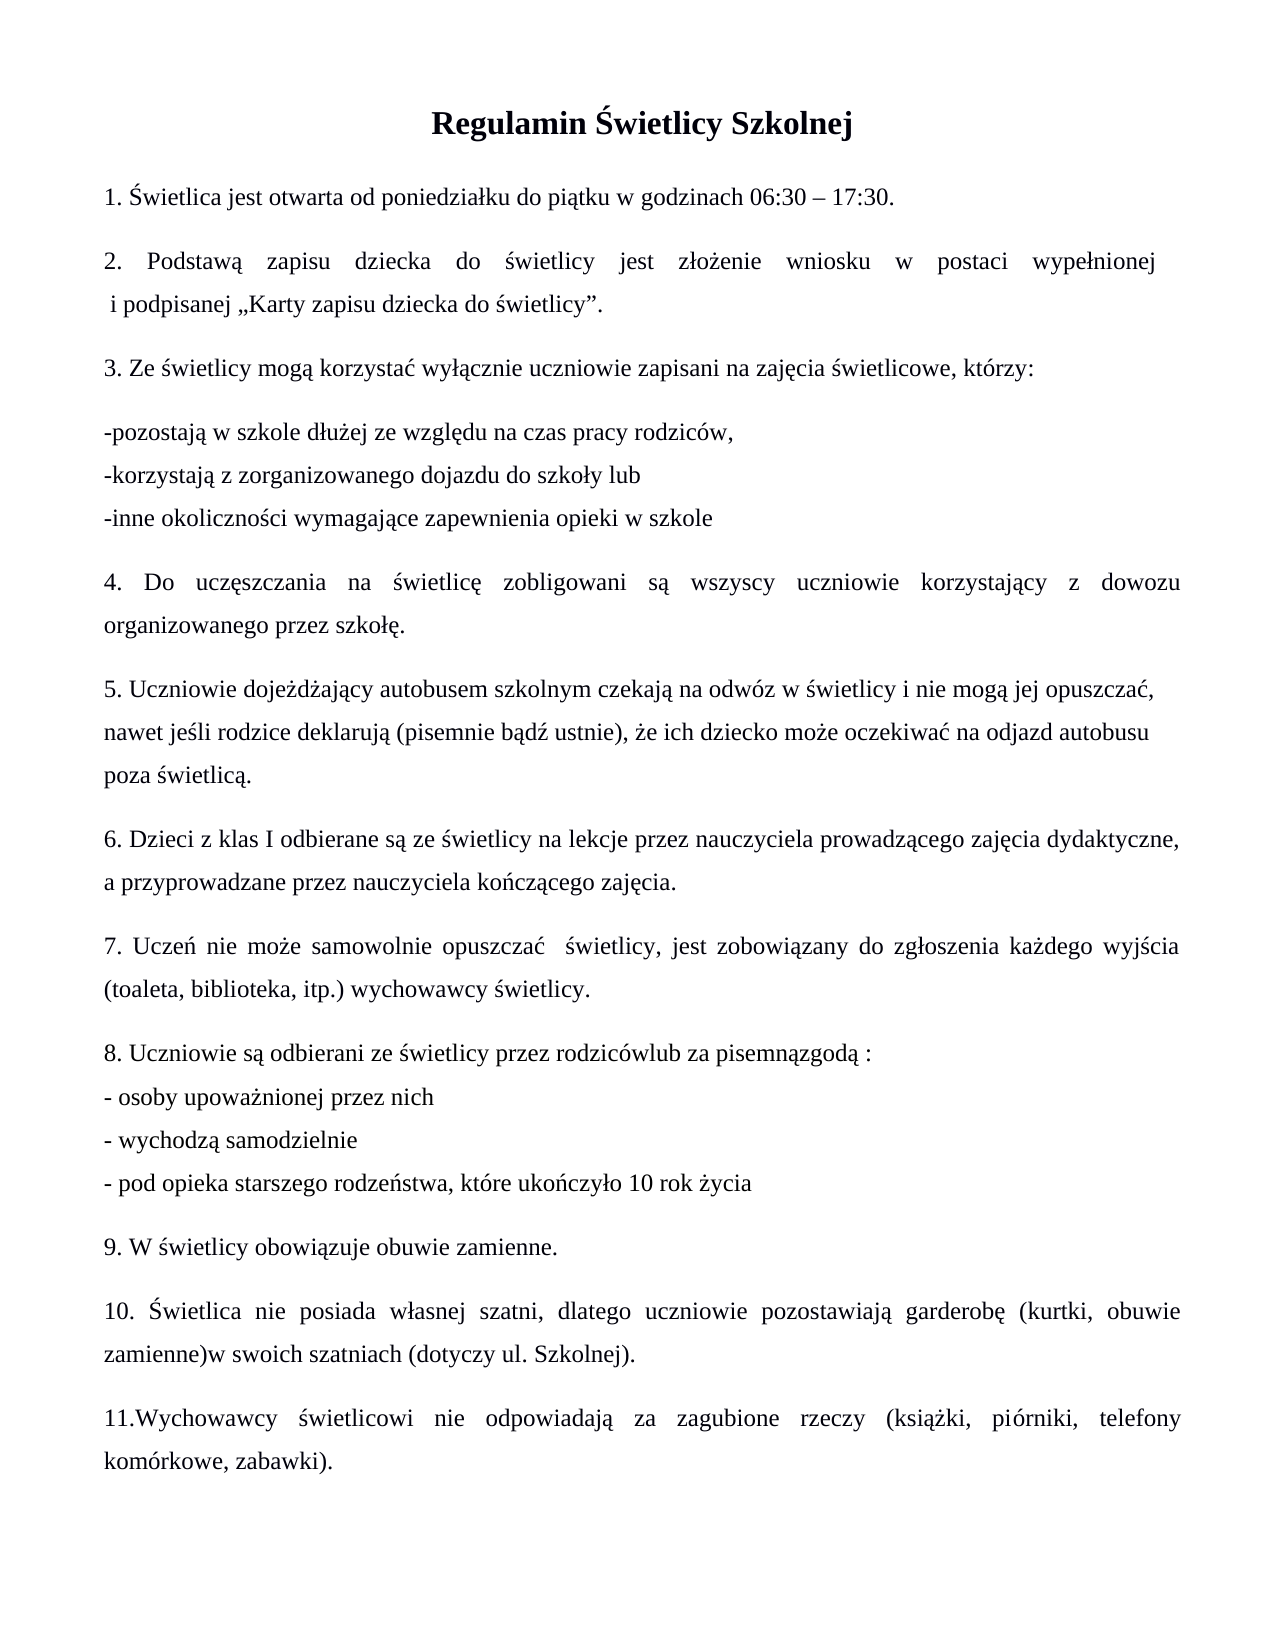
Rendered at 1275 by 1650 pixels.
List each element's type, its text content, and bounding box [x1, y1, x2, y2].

text 8. Uczniowie są odbierani ze świetlicy przez rodzicówlub za pisemnązgodą : - osoby upoważnionej przez nich - wychodzą samodzielnie - pod opieka starszego rodzeństwa, które ukończyło 10 rok życia [103, 1038, 1181, 1197]
text 9. W świetlicy obowiązuje obuwie zamienne. [103, 1232, 1181, 1261]
text 6. Dzieci z klas I odbierane są ze świetlicy na lekcje przez nauczyciela prowadzącego zajęcia dydaktyczne, a przyprowadzane przez nauczyciela kończącego zajęcia. [103, 824, 1181, 896]
text 3. Ze świetlicy mogą korzystać wyłącznie uczniowie zapisani na zajęcia świetlicowe, którzy: [103, 353, 1181, 382]
text -korzystają z zorganizowanego dojazdu do szkoły lub [103, 460, 1181, 489]
text -pozostają w szkole dłużej ze względu na czas pracy rodziców, [103, 417, 1181, 446]
text -inne okoliczności wymagające zapewnienia opieki w szkole [103, 503, 1181, 532]
text 10. Świetlica nie posiada własnej szatni, dlatego uczniowie pozostawiają garderobę (kurtki, obuwie zamienne)w swoich szatniach (dotyczy ul. Szkolnej). [103, 1296, 1181, 1368]
text Regulamin Świetlicy Szkolnej [103, 103, 1181, 142]
text 7. Uczeń nie może samowolnie opuszczać świetlicy, jest zobowiązany do zgłoszenia każdego wyjścia (toaleta, biblioteka, itp.) wychowawcy świetlicy. [103, 931, 1181, 1003]
text 5. Uczniowie dojeżdżający autobusem szkolnym czekają na odwóz w świetlicy i nie mogą jej opuszczać, nawet jeśli rodzice deklarują (pisemnie bądź ustnie), że ich dziecko może oczekiwać na odjazd autobusu poza świetlicą. [103, 674, 1181, 789]
text 2. Podstawą zapisu dziecka do świetlicy jest złożenie wniosku w postaci wypełnionej i podpisanej „Karty zapisu dziecka do świetlicy”. [103, 246, 1181, 318]
text 11.Wychowawcy świetlicowi nie odpowiadają za zagubione rzeczy (książki, piórniki, telefony komórkowe, zabawki). [103, 1403, 1181, 1475]
text 1. Świetlica jest otwarta od poniedziałku do piątku w godzinach 06:30 – 17:30. [103, 182, 1181, 211]
text 4. Do uczęszczania na świetlicę zobligowani są wszyscy uczniowie korzystający z dowozu organizowanego przez szkołę. [103, 567, 1181, 639]
